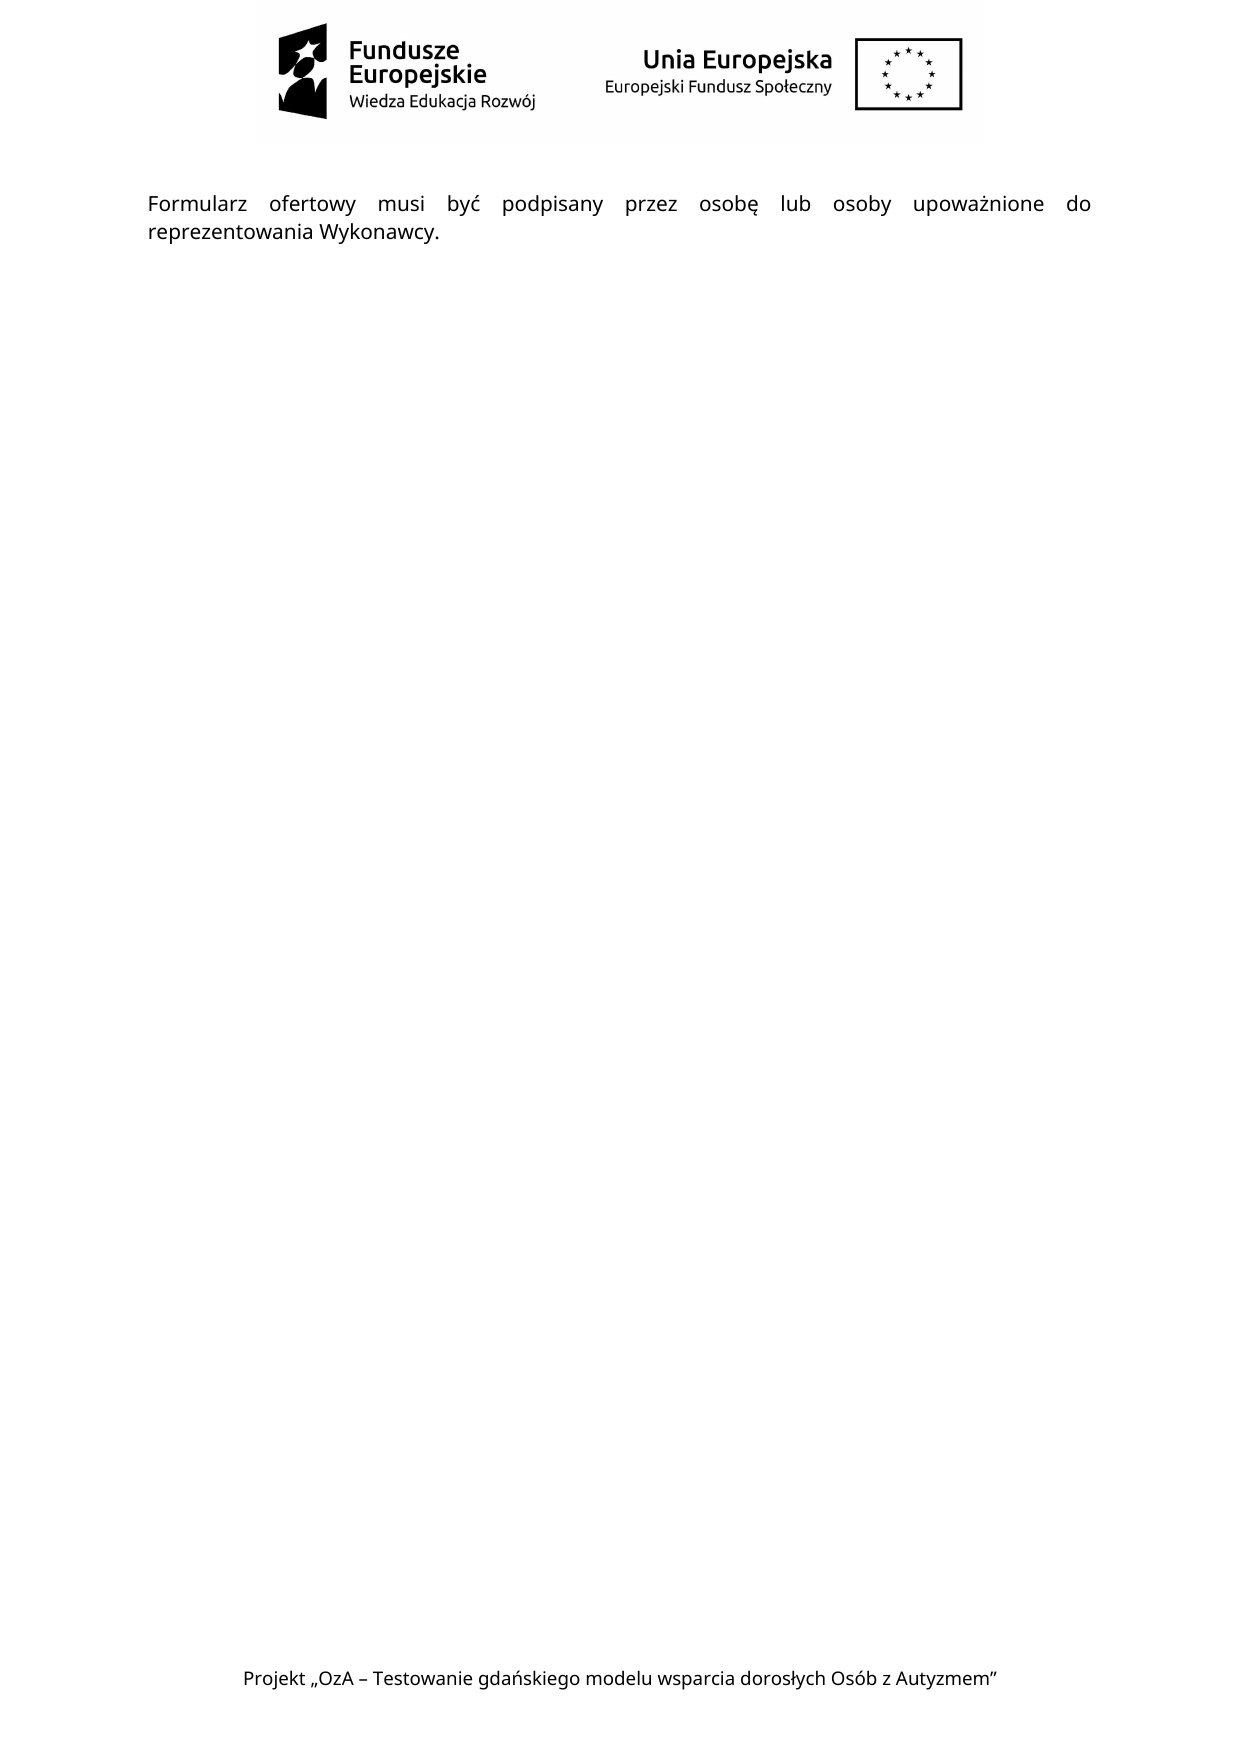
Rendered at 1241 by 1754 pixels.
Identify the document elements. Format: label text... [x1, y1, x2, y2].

picture [255, 0, 986, 143]
text Formularz ofertowy musi być podpisany przez osobę lub osoby upoważnione do reprezentowania Wykonawcy. [147, 189, 1093, 246]
